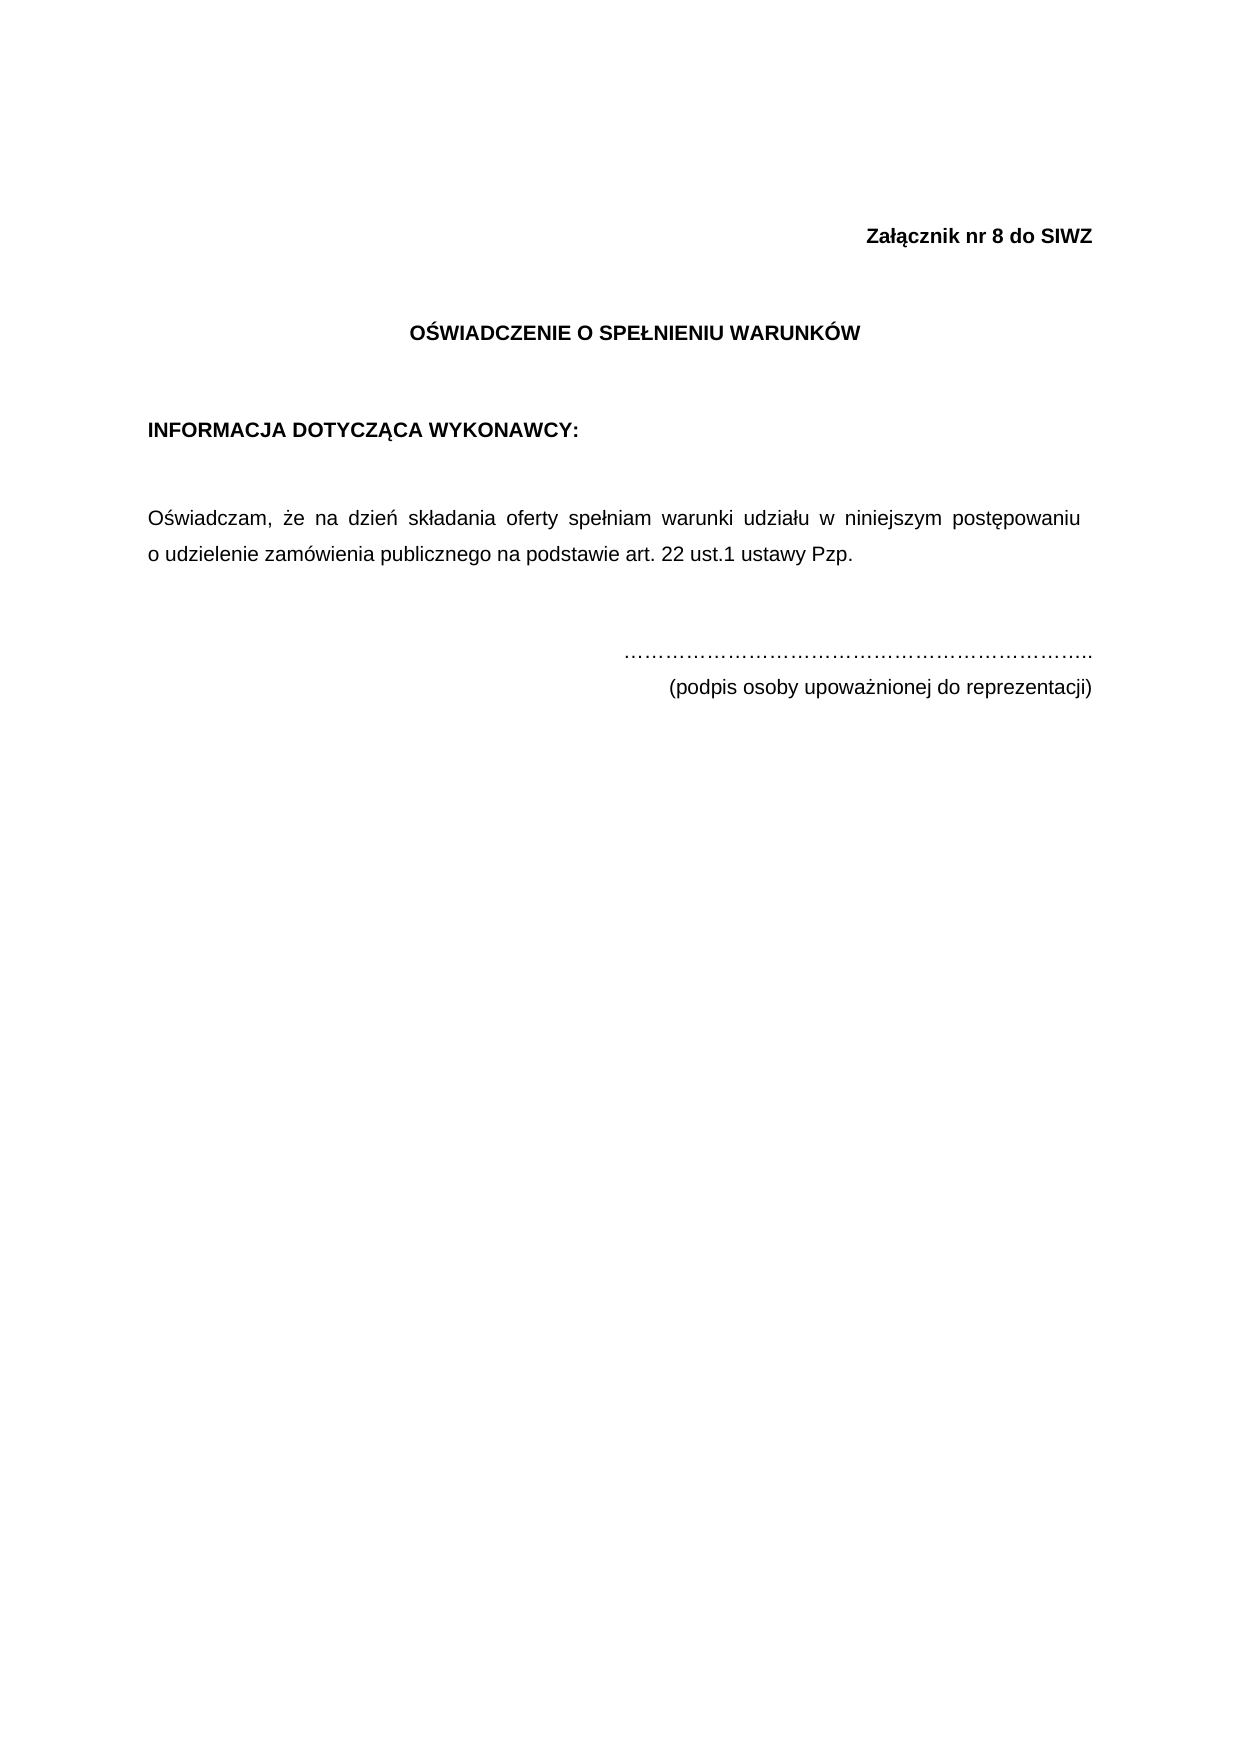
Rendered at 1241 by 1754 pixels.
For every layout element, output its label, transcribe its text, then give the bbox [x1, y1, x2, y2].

text Oświadczam, że na dzień składania oferty spełniam warunki udziału w niniejszym postępowaniu o udzielenie zamówienia publicznego na podstawie art. 22 ust.1 ustawy Pzp. [148, 506, 1093, 566]
text (podpis osoby upoważnionej do reprezentacji) [148, 675, 1093, 699]
text ………………………………………………………….. [148, 639, 1093, 663]
text INFORMACJA DOTYCZĄCA WYKONAWCY: [148, 417, 1093, 441]
text OŚWIADCZENIE O SPEŁNIENIU WARUNKÓW [148, 321, 1093, 344]
text Załącznik nr 8 do SIWZ [148, 224, 1093, 248]
